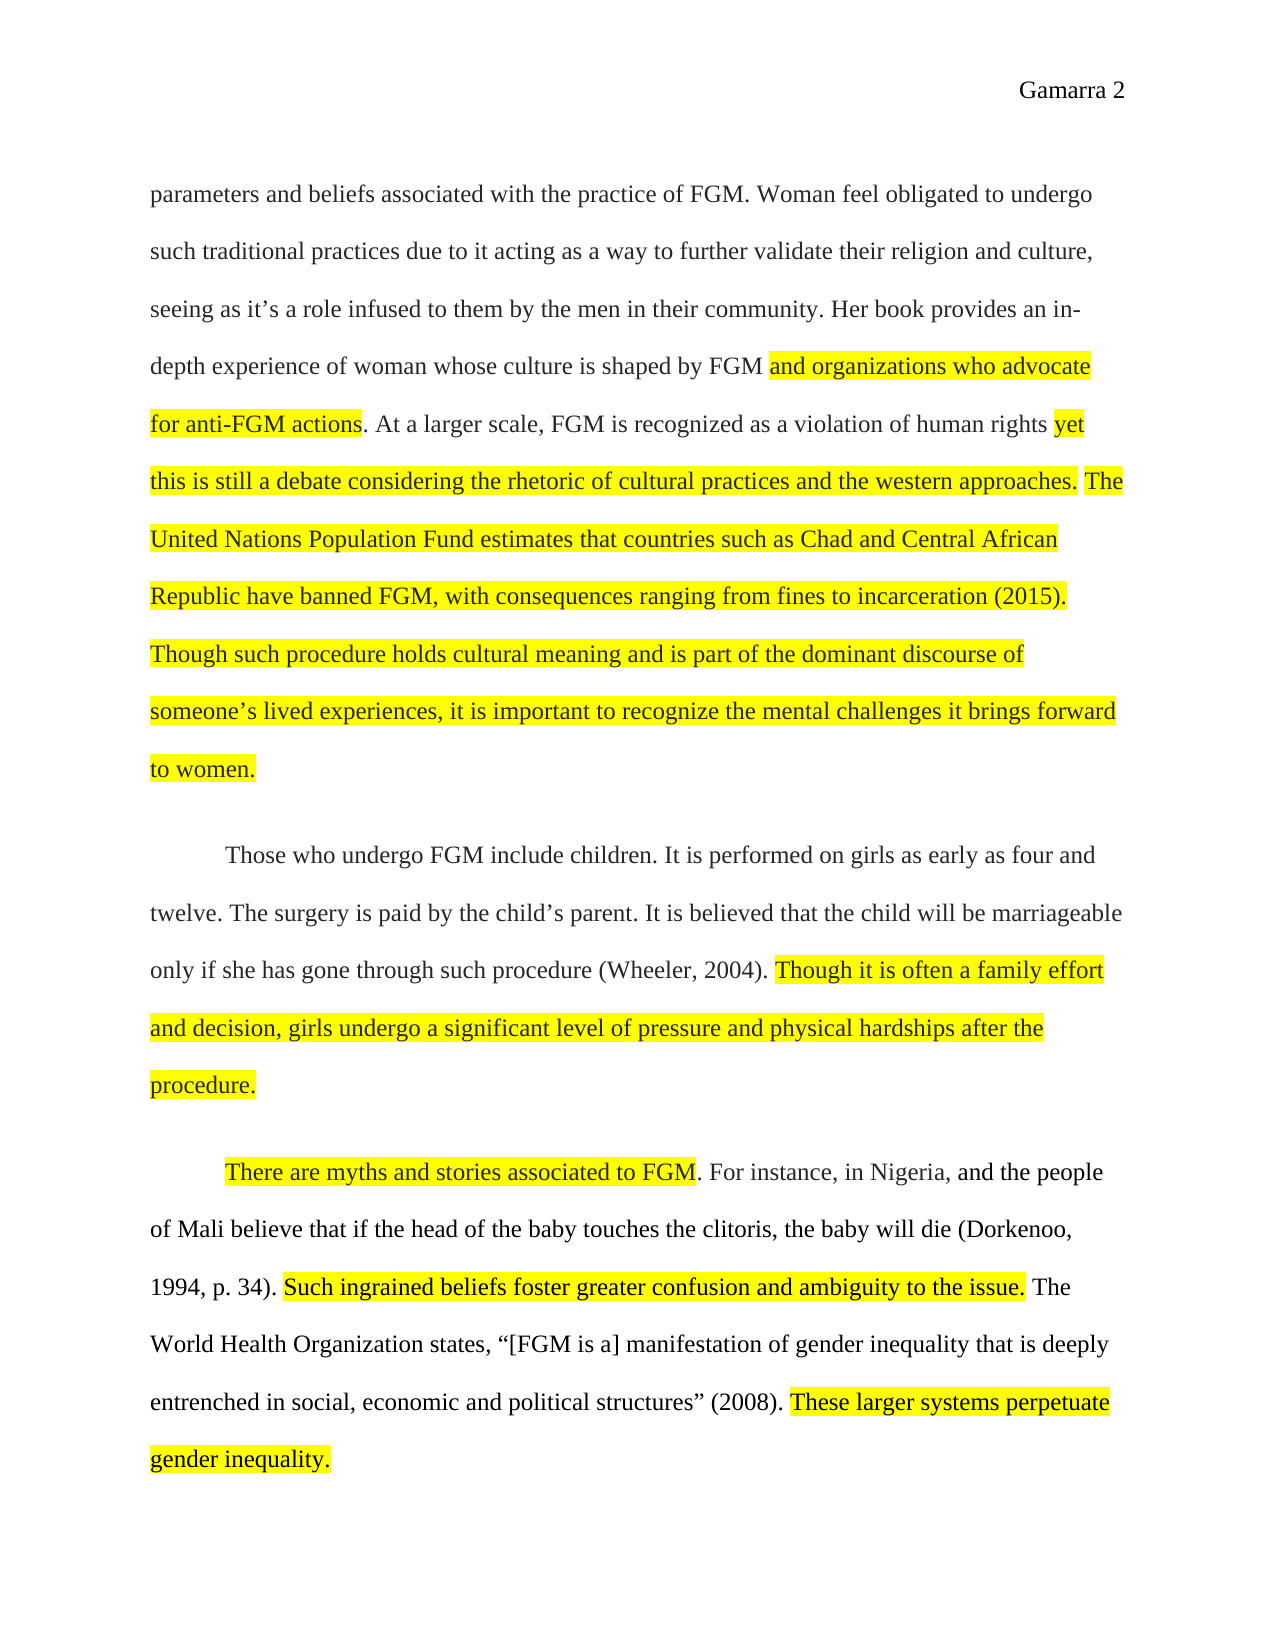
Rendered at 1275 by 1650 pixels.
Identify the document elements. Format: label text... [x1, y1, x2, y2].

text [150, 179, 1125, 782]
text Those who undergo FGM include children. It is performed on girls as early as four and twelve. The surgery is paid by the child’s parent. It is believed that the child will be marriageable only if she has gone through such procedure (Wheeler, 2004). Though it is often a family effort and decision, girls undergo a significant level of pressure and physical hardships after the procedure. [150, 840, 1125, 1099]
text There are myths and stories associated to FGM. For instance, in Nigeria, and the people of Mali believe that if the head of the baby touches the clitoris, the baby will die (Dorkenoo, 1994, p. 34). Such ingrained beliefs foster greater confusion and ambiguity to the issue. The World Health Organization states, “[FGM is a] manifestation of gender inequality that is deeply entrenched in social, economic and political structures” (2008). These larger systems perpetuate gender inequality. [150, 1157, 1125, 1473]
